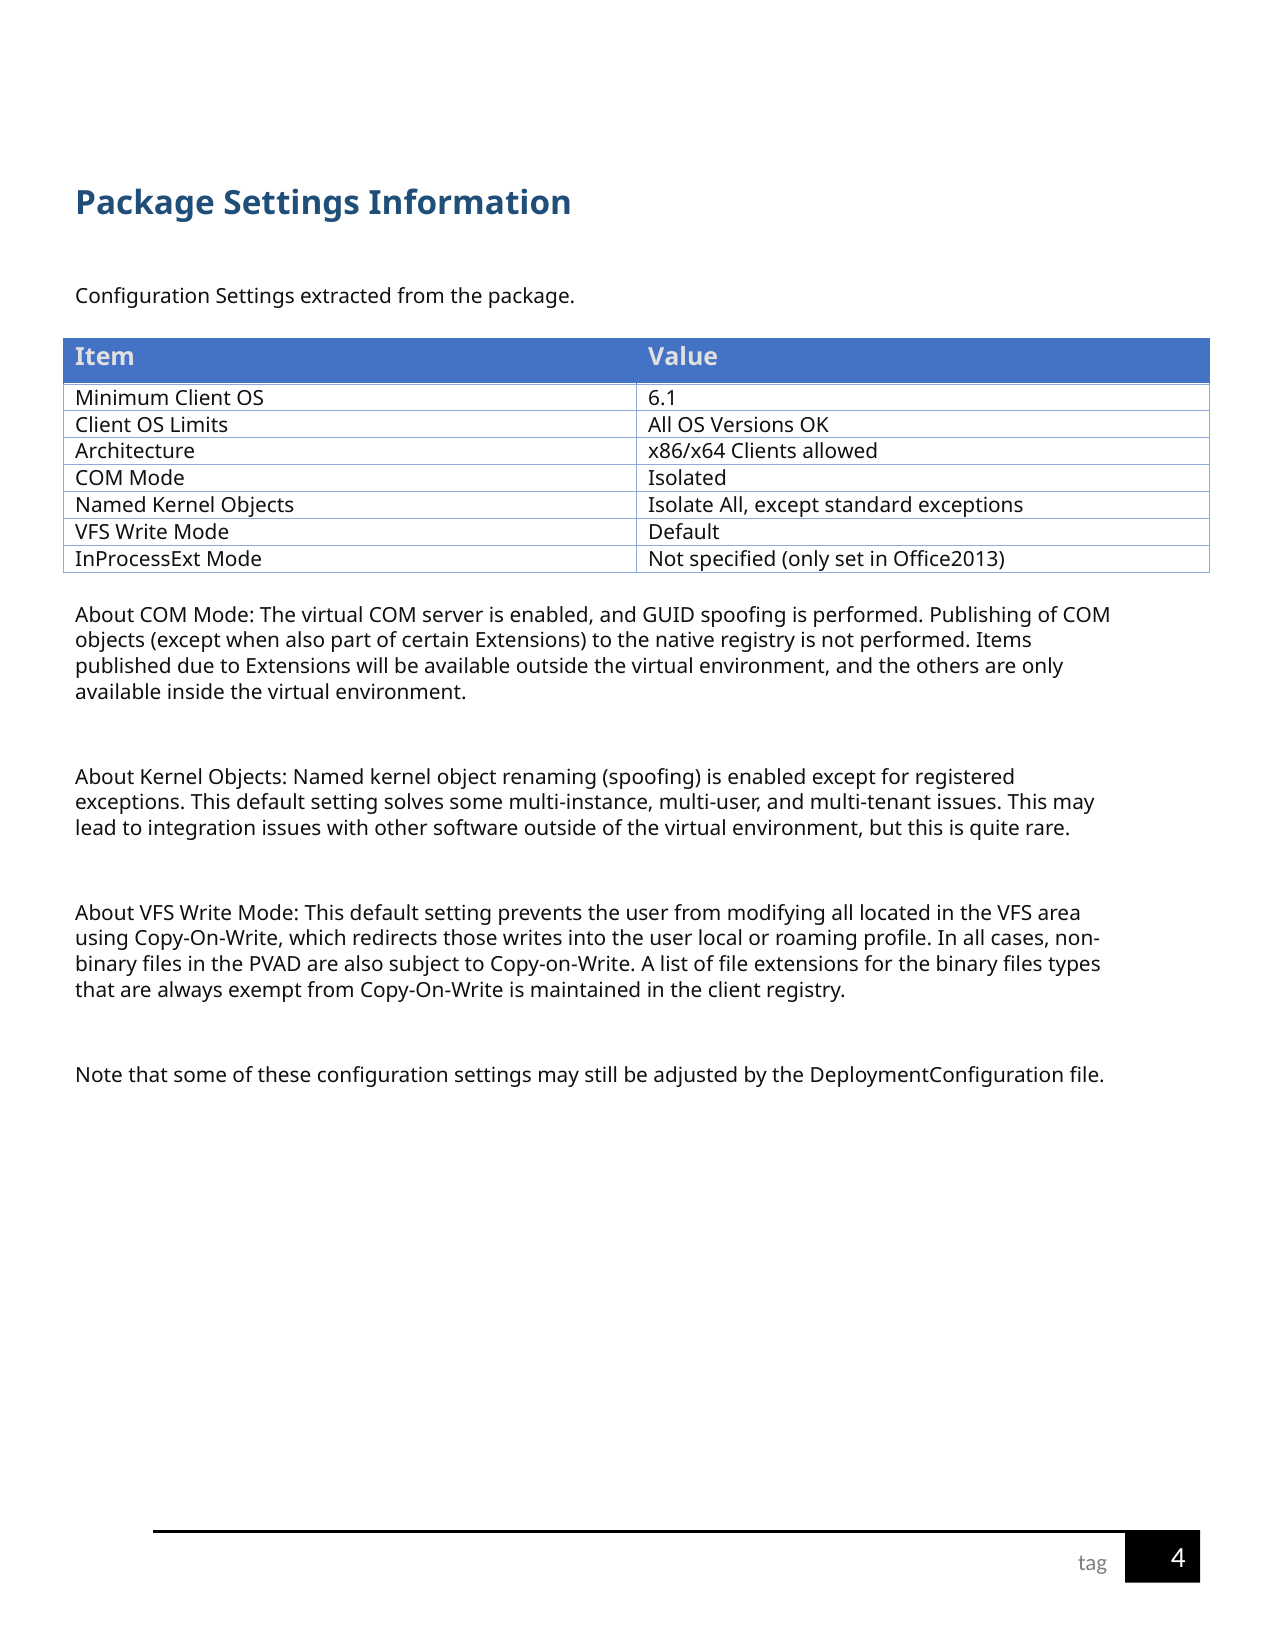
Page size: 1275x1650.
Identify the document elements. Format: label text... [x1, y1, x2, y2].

subtitle Package Settings Information [75, 179, 1125, 224]
table_header Item [64, 339, 636, 383]
text Configuration Settings extracted from the package. [75, 283, 1125, 309]
table_cell All OS Versions OK [637, 411, 1209, 437]
table_cell Default [637, 519, 1209, 545]
text About COM Mode: The virtual COM server is enabled, and GUID spoofing is performed. Publishing of COM objects (except when also part of certain Extensions) to the native registry is not performed. Items published due to Extensions will be available outside the virtual environment, and the others are only available inside the virtual environment. [75, 602, 1125, 705]
table_cell COM Mode [64, 465, 636, 491]
table_cell Isolated [637, 465, 1209, 491]
table_cell Minimum Client OS [64, 385, 636, 410]
table_cell Isolate All, except standard exceptions [637, 492, 1209, 518]
text About Kernel Objects: Named kernel object renaming (spoofing) is enabled except for registered exceptions. This default setting solves some multi-instance, multi-user, and multi-tenant issues. This may lead to integration issues with other software outside of the virtual environment, but this is quite rare. [75, 764, 1125, 841]
table_cell Named Kernel Objects [64, 492, 636, 518]
table_cell InProcessExt Mode [64, 546, 636, 572]
table_cell Architecture [64, 438, 636, 464]
table_cell Client OS Limits [64, 411, 636, 437]
table_cell VFS Write Mode [64, 519, 636, 545]
table_cell Not specified (only set in Office2013) [637, 546, 1209, 572]
text Note that some of these configuration settings may still be adjusted by the DeploymentConfiguration file. [75, 1062, 1125, 1088]
table_header Value [637, 339, 1209, 383]
table_cell x86/x64 Clients allowed [637, 438, 1209, 464]
table_cell 6.1 [637, 385, 1209, 410]
text About VFS Write Mode: This default setting prevents the user from modifying all located in the VFS area using Copy-On-Write, which redirects those writes into the user local or roaming profile. In all cases, non-binary files in the PVAD are also subject to Copy-on-Write. A list of file extensions for the binary files types that are always exempt from Copy-On-Write is maintained in the client registry. [75, 900, 1125, 1003]
